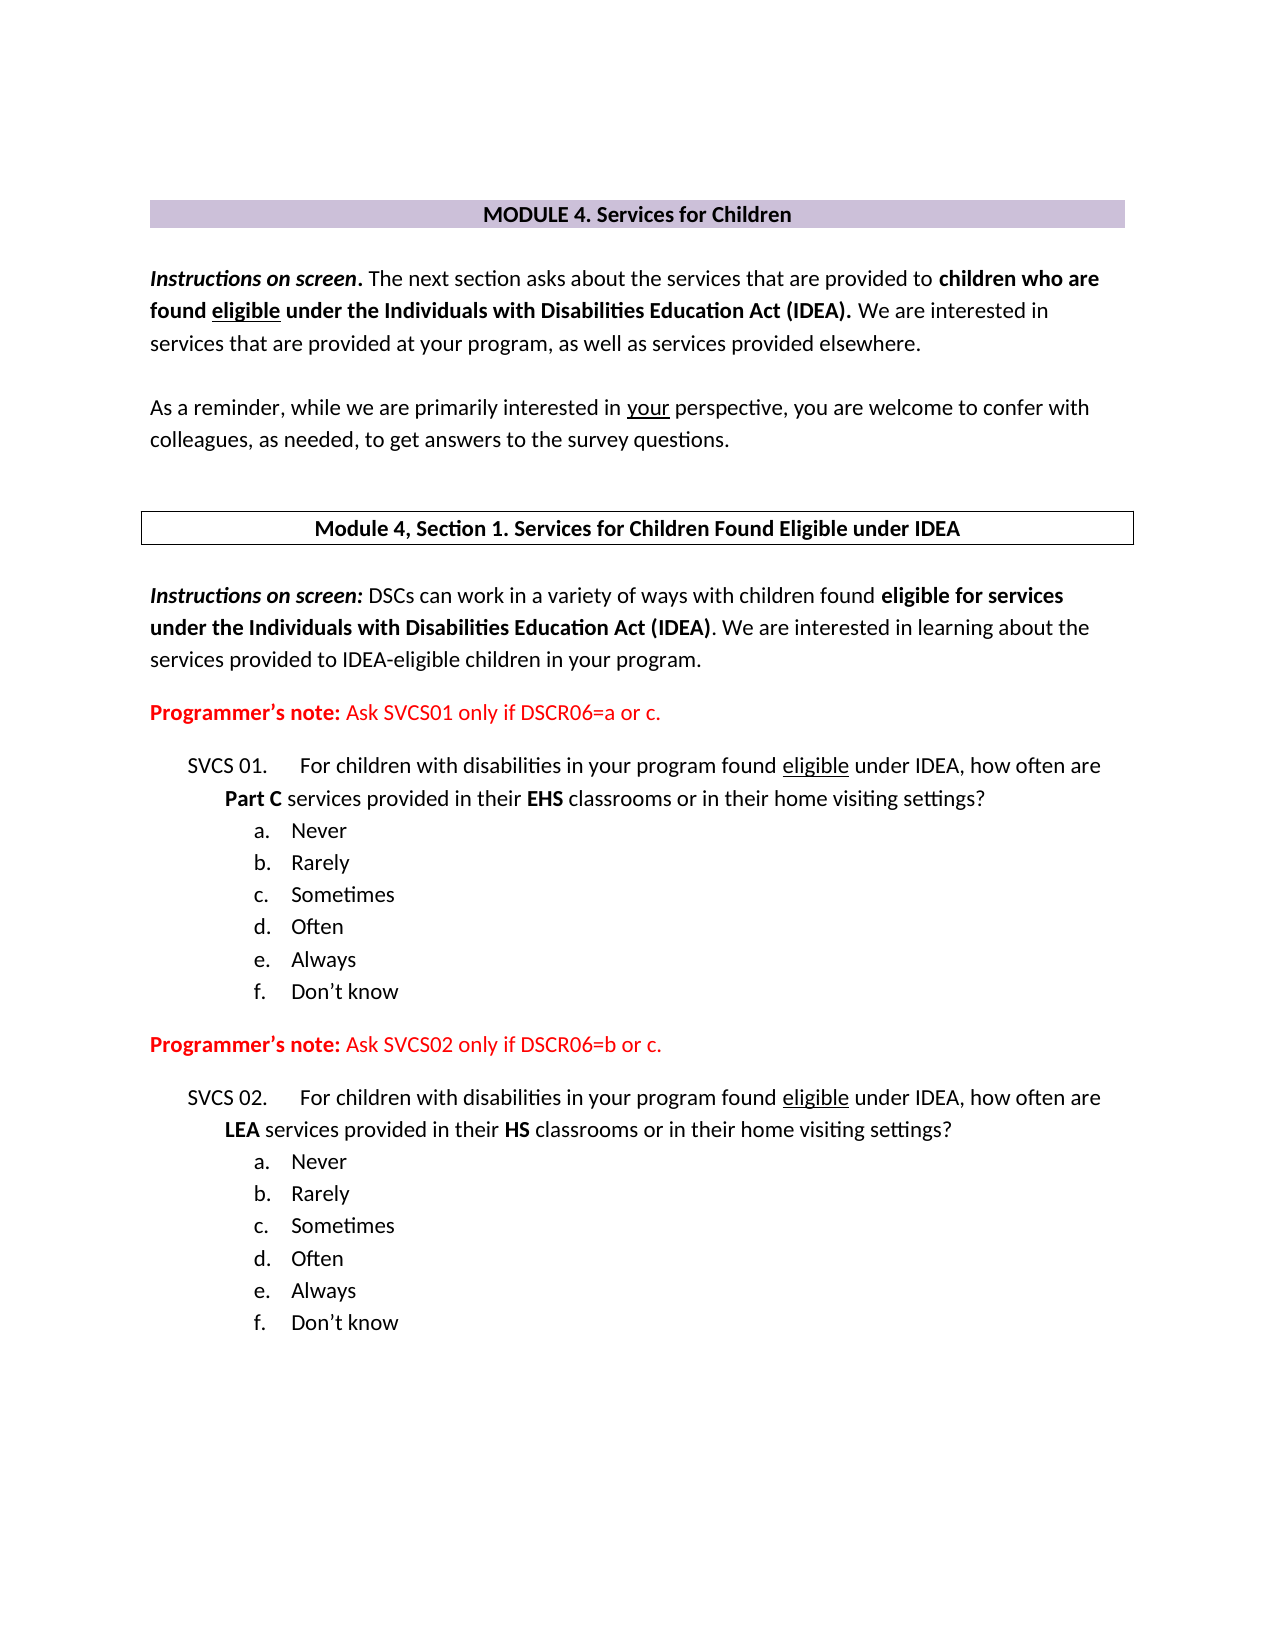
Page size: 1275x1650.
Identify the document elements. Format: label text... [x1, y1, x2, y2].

list Never [253, 1147, 1125, 1175]
text As a reminder, while we are primarily interested in your perspective, you are welcome to confer with colleagues, as needed, to get answers to the survey questions. [150, 393, 1125, 453]
list Never [253, 816, 1125, 844]
list Rarely [253, 1179, 1125, 1207]
list For children with disabilities in your program found eligible under IDEA, how often are LEA services provided in their HS classrooms or in their home visiting settings? [187, 1083, 1125, 1143]
list Often [253, 912, 1125, 941]
list Always [253, 945, 1125, 973]
list Sometimes [253, 1212, 1125, 1240]
list Often [253, 1244, 1125, 1272]
list Don’t know [253, 977, 1125, 1005]
list Instructions on screen: DSCs can work in a variety of ways with children found eligible for services under the Individuals with Disabilities Education Act (IDEA). We are interested in learning about the services provided to IDEA-eligible children in your program. [150, 581, 1125, 673]
text Programmer’s note: Ask SVCS01 only if DSCR06=a or c. [150, 698, 1125, 727]
text Instructions on screen. The next section asks about the services that are provided to children who are found eligible under the Individuals with Disabilities Education Act (IDEA). We are interested in services that are provided at your program, as well as services provided elsewhere. [150, 264, 1125, 357]
list For children with disabilities in your program found eligible under IDEA, how often are Part C services provided in their EHS classrooms or in their home visiting settings? [187, 752, 1125, 812]
list Sometimes [253, 880, 1125, 908]
text Programmer’s note: Ask SVCS02 only if DSCR06=b or c. [150, 1030, 1125, 1058]
list Always [253, 1276, 1125, 1304]
subtitle Module 4, Section 1. Services for Children Found Eligible under IDEA [142, 512, 1133, 544]
list Don’t know [253, 1308, 1125, 1336]
list Rarely [253, 848, 1125, 876]
subtitle MODULE 4. Services for Children [150, 200, 1125, 228]
